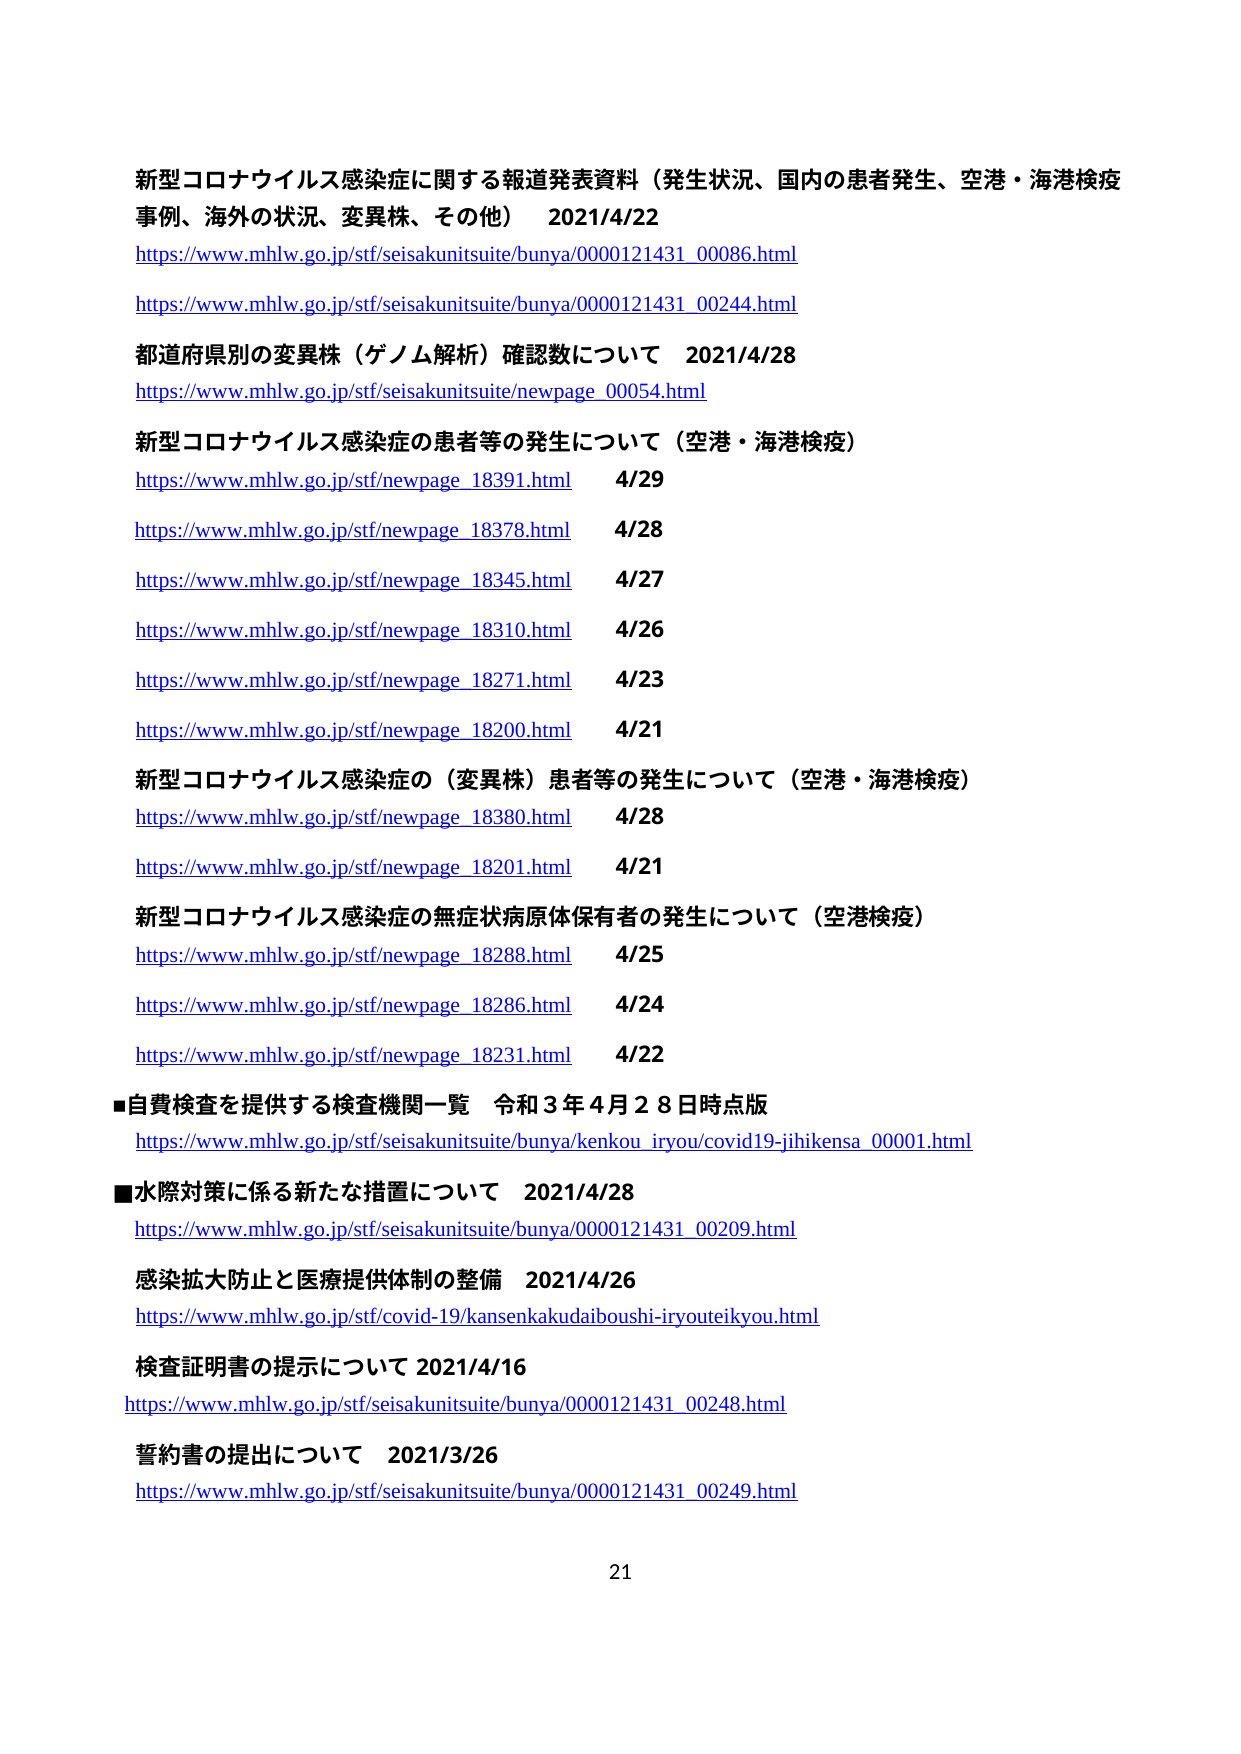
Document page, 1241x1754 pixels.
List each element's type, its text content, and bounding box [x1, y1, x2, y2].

text https://www.mhlw.go.jp/stf/newpage_18391.html 4/29 [135, 460, 1128, 497]
text https://www.mhlw.go.jp/stf/seisakunitsuite/bunya/0000121431_00248.html [112, 1385, 1128, 1422]
text https://www.mhlw.go.jp/stf/newpage_18200.html 4/21 [135, 710, 1128, 747]
text https://www.mhlw.go.jp/stf/newpage_18286.html 4/24 [135, 985, 1128, 1022]
text https://www.mhlw.go.jp/stf/newpage_18231.html 4/22 [135, 1035, 1128, 1072]
text 新型コロナウイルス感染症の無症状病原体保有者の発生について（空港検疫） [135, 897, 1128, 935]
text https://www.mhlw.go.jp/stf/newpage_18345.html 4/27 [135, 560, 1128, 597]
text ■水際対策に係る新たな措置について 2021/4/28 [112, 1172, 1128, 1210]
text 誓約書の提出について 2021/3/26 [135, 1435, 1128, 1472]
text https://www.mhlw.go.jp/stf/newpage_18380.html 4/28 [135, 797, 1128, 835]
text https://www.mhlw.go.jp/stf/seisakunitsuite/bunya/kenkou_iryou/covid19-jihikensa_00001.html [112, 1122, 1128, 1160]
text 検査証明書の提示について 2021/4/16 [112, 1347, 1128, 1385]
text https://www.mhlw.go.jp/stf/seisakunitsuite/bunya/0000121431_00244.html [135, 285, 1128, 322]
text https://www.mhlw.go.jp/stf/seisakunitsuite/bunya/0000121431_00209.html [112, 1210, 1128, 1247]
text https://www.mhlw.go.jp/stf/newpage_18310.html 4/26 [135, 610, 1128, 647]
text https://www.mhlw.go.jp/stf/covid-19/kansenkakudaiboushi-iryouteikyou.html [112, 1297, 1128, 1335]
text https://www.mhlw.go.jp/stf/newpage_18201.html 4/21 [135, 847, 1128, 885]
text 新型コロナウイルス感染症の（変異株）患者等の発生について（空港・海港検疫） [135, 760, 1128, 797]
text https://www.mhlw.go.jp/stf/newpage_18288.html 4/25 [135, 935, 1128, 972]
text ■自費検査を提供する検査機関一覧 令和３年４月２８日時点版 [112, 1085, 1128, 1122]
text https://www.mhlw.go.jp/stf/newpage_18271.html 4/23 [135, 660, 1128, 697]
text 新型コロナウイルス感染症の患者等の発生について（空港・海港検疫） [135, 422, 1128, 460]
text 新型コロナウイルス感染症に関する報道発表資料（発生状況、国内の患者発生、空港・海港検疫事例、海外の状況、変異株、その他） 2021/4/22 https://www.mhlw.go.jp/stf/seisakunitsuite/bunya/0000121431_00086.html [135, 160, 1128, 272]
text https://www.mhlw.go.jp/stf/seisakunitsuite/newpage_00054.html [112, 372, 1128, 410]
text https://www.mhlw.go.jp/stf/newpage_18378.html 4/28 [112, 510, 1128, 547]
text https://www.mhlw.go.jp/stf/seisakunitsuite/bunya/0000121431_00249.html [112, 1472, 1128, 1510]
text 都道府県別の変異株（ゲノム解析）確認数について 2021/4/28 [135, 335, 1128, 372]
text 感染拡大防止と医療提供体制の整備 2021/4/26 [112, 1260, 1128, 1297]
